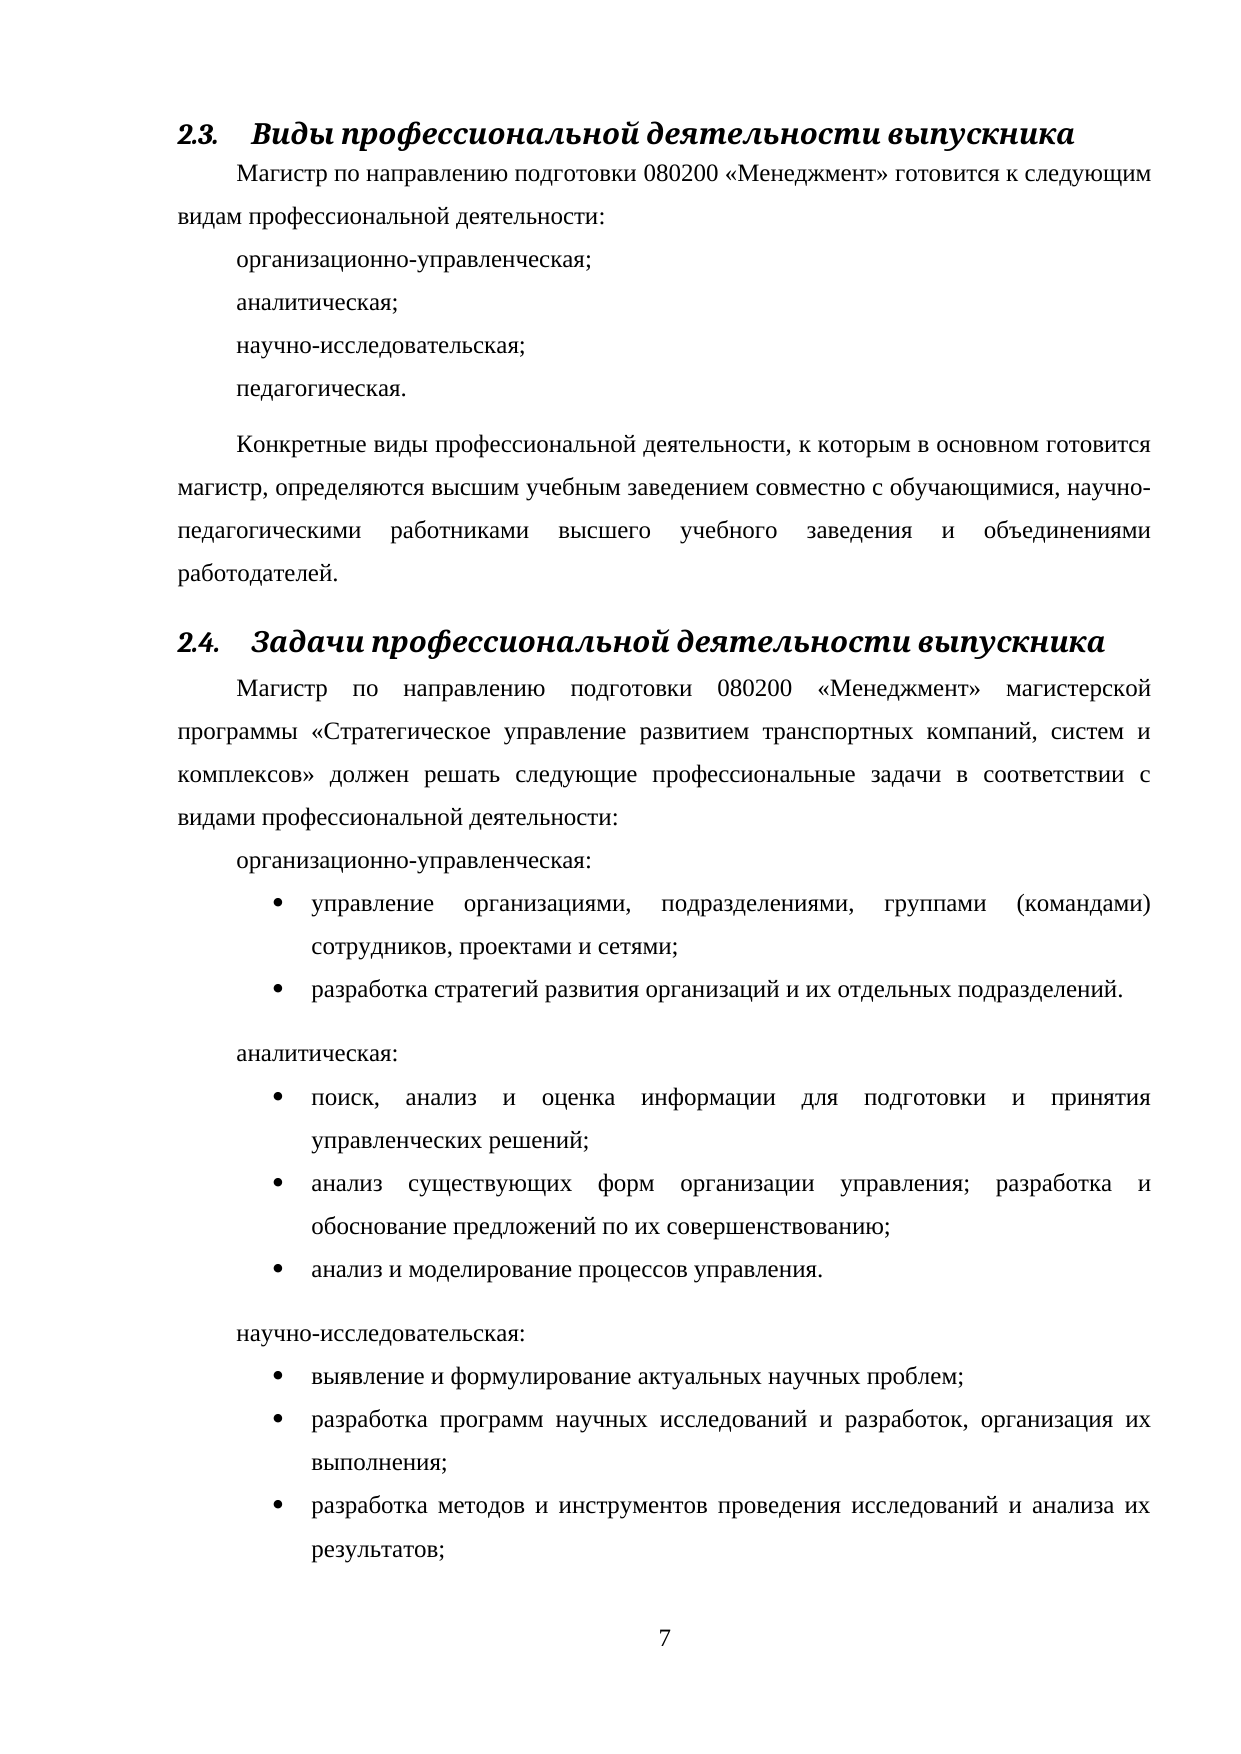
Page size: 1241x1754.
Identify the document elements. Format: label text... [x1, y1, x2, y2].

text аналитическая; [177, 287, 1152, 316]
list анализ существующих форм организации управления; разработка и обоснование предложений по их совершенствованию; [274, 1168, 1152, 1240]
text аналитическая: [177, 1038, 1152, 1067]
text научно-исследовательская: [177, 1318, 1152, 1347]
list анализ и моделирование процессов управления. [274, 1254, 1152, 1283]
list разработка стратегий развития организаций и их отдельных подразделений. [274, 974, 1152, 1003]
text педагогическая. [177, 373, 1152, 402]
text организационно-управленческая: [177, 845, 1152, 874]
list управление организациями, подразделениями, группами (командами) сотрудников, проектами и сетями; [274, 888, 1152, 960]
text организационно-управленческая; [177, 244, 1152, 273]
subtitle 2.4. Задачи профессиональной деятельности выпускника [177, 627, 1152, 660]
text Магистр по направлению подготовки 080200 «Менеджмент» готовится к следующим видам профессиональной деятельности: [177, 158, 1152, 230]
text Магистр по направлению подготовки 080200 «Менеджмент» магистерской программы «Стратегическое управление развитием транспортных компаний, систем и комплексов» должен решать следующие профессиональные задачи в соответствии с видами профессиональной деятельности: [177, 673, 1152, 831]
text Конкретные виды профессиональной деятельности, к которым в основном готовится магистр, определяются высшим учебным заведением совместно с обучающимися, научно-педагогическими работниками высшего учебного заведения и объединениями работодателей. [177, 429, 1152, 587]
list разработка программ научных исследований и разработок, организация их выполнения; [274, 1404, 1152, 1476]
list поиск, анализ и оценка информации для подготовки и принятия управленческих решений; [274, 1082, 1152, 1153]
list выявление и формулирование актуальных научных проблем; [274, 1361, 1152, 1390]
list разработка методов и инструментов проведения исследований и анализа их результатов; [274, 1491, 1152, 1562]
subtitle 2.3. Виды профессиональной деятельности выпускника [177, 118, 1152, 152]
text научно-исследовательская; [177, 330, 1152, 359]
